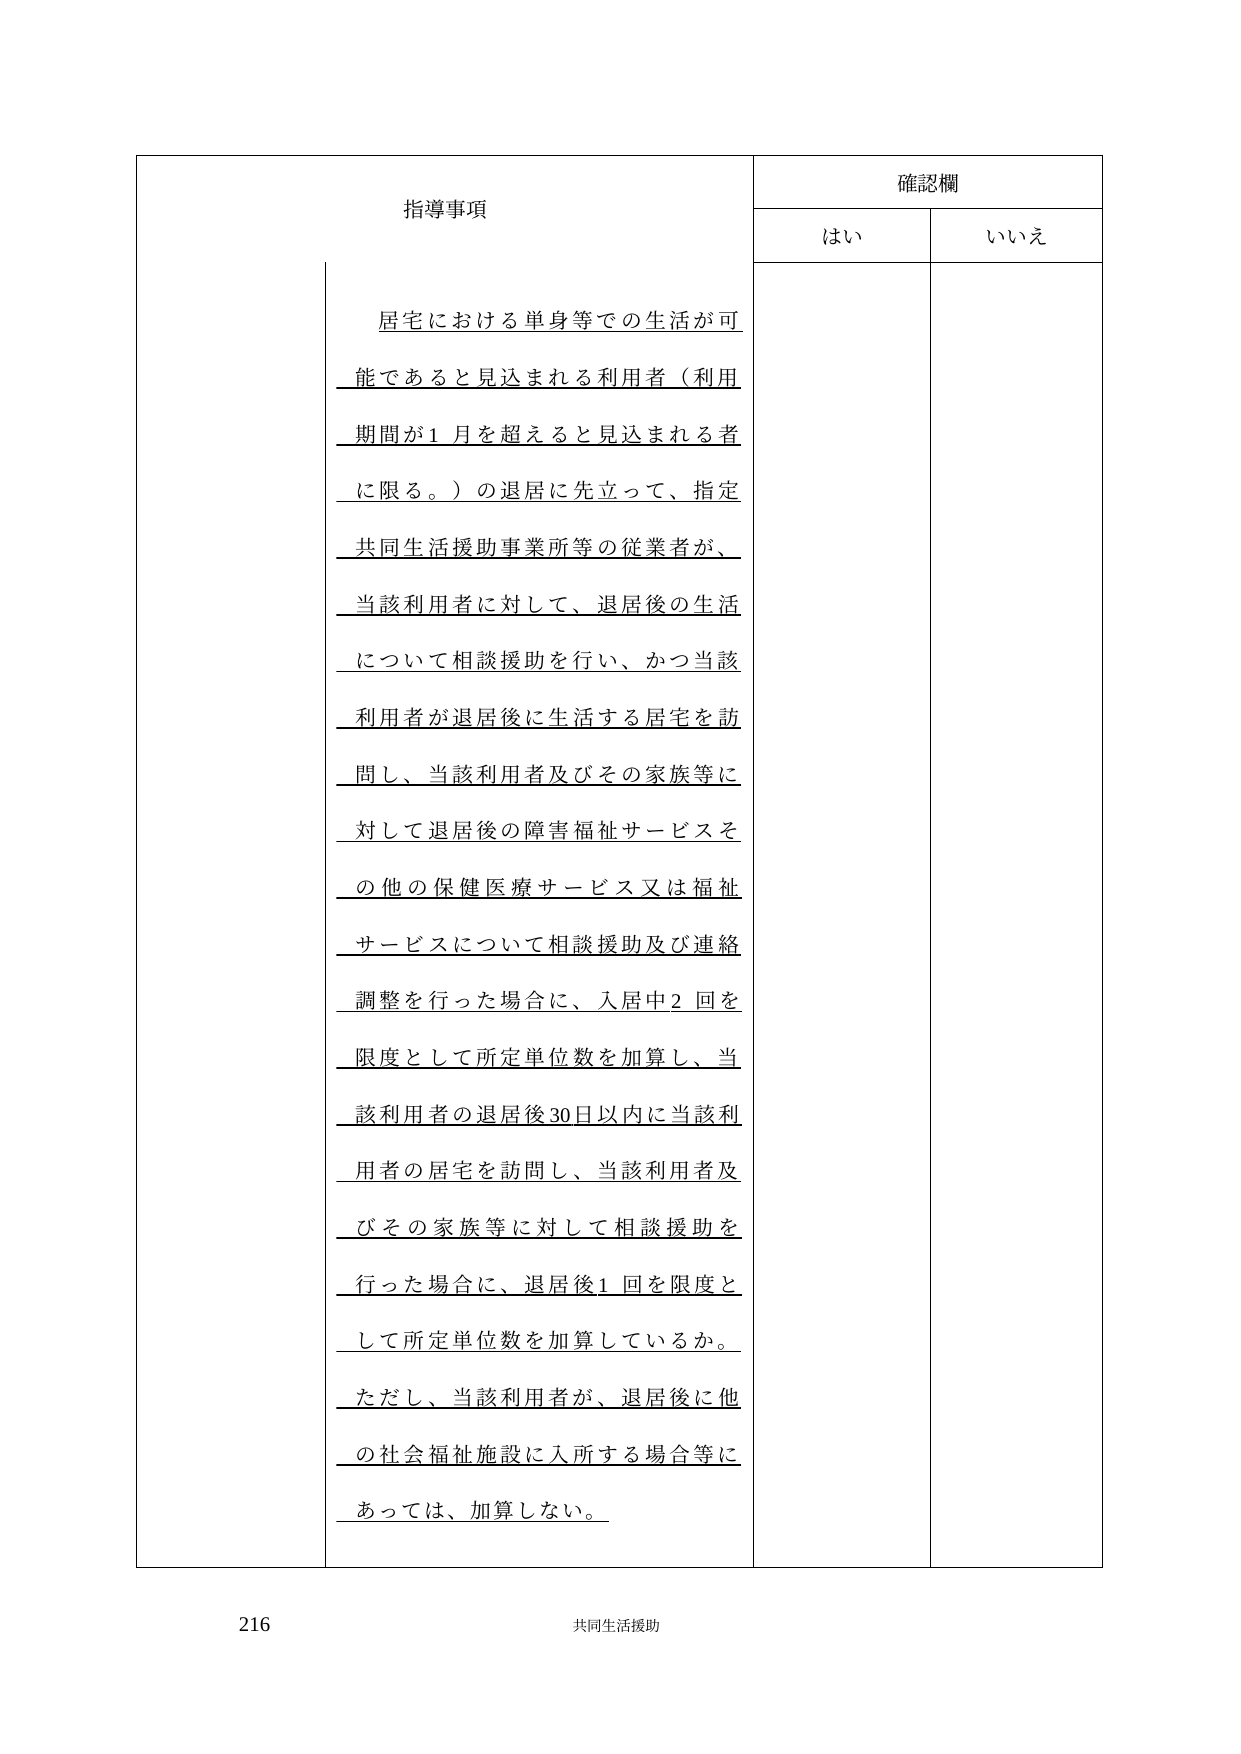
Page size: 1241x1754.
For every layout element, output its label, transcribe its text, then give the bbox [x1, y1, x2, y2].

table_header 確認欄 [754, 156, 1102, 208]
table_header 指導事項 [137, 156, 753, 262]
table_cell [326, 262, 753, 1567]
table_cell いいえ [931, 209, 1102, 262]
table_cell はい [754, 209, 930, 262]
table_cell [754, 263, 930, 1567]
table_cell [137, 262, 325, 1567]
table_cell [931, 263, 1102, 1567]
